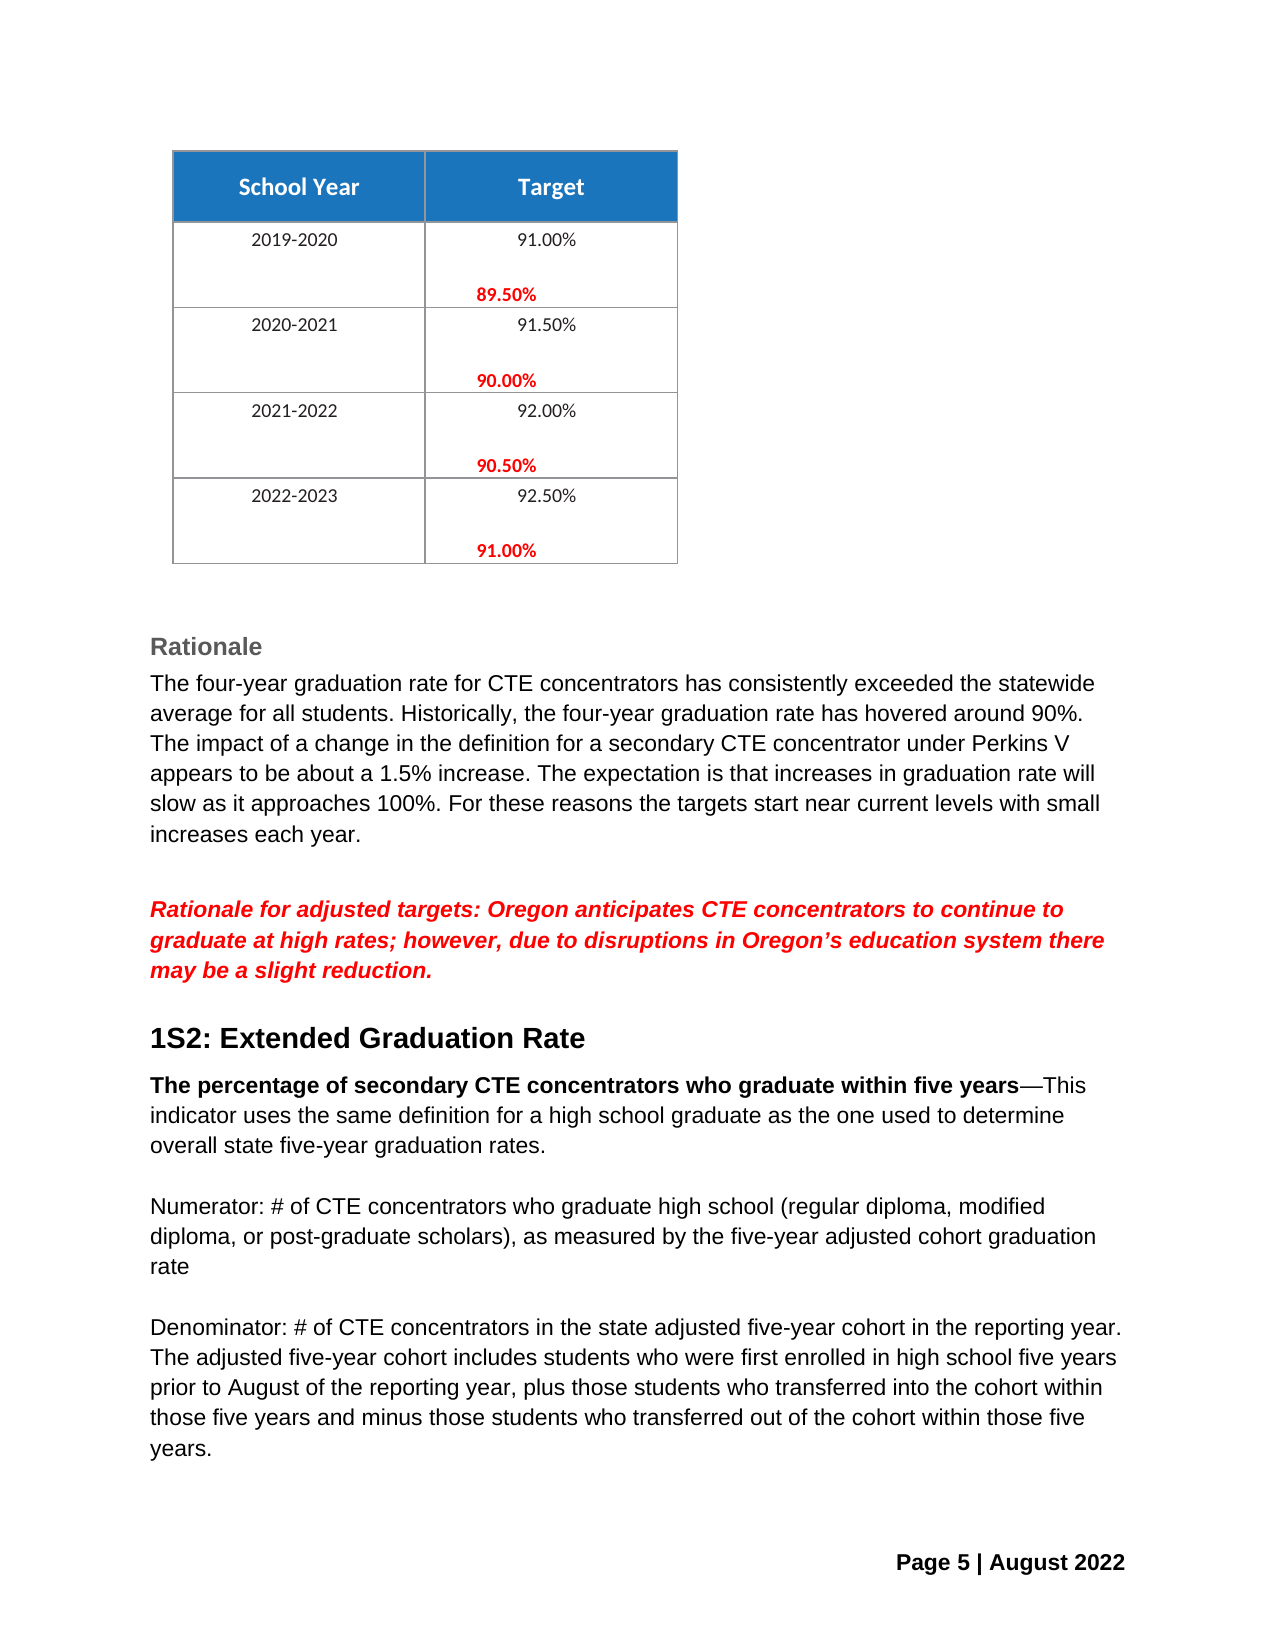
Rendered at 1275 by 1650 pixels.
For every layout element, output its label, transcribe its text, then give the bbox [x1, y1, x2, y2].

table_cell 92.50% 91.00% [426, 479, 677, 563]
table_cell 2019-2020 [174, 223, 424, 306]
table_cell 2020-2021 [174, 308, 424, 392]
table_cell 91.00% 89.50% [426, 223, 677, 306]
text The percentage of secondary CTE concentrators who graduate within five years—This indicator uses the same definition for a high school graduate as the one used to determine overall state five-year graduation rates. [150, 1072, 1125, 1159]
table_cell 2022-2023 [174, 479, 424, 563]
text Rationale for adjusted targets: Oregon anticipates CTE concentrators to continue to graduate at high rates; however, due to disruptions in Oregon’s education system there may be a slight reduction. [150, 896, 1125, 983]
subtitle Rationale [150, 632, 1125, 661]
table_cell 2021-2022 [174, 393, 424, 477]
text Numerator: # of CTE concentrators who graduate high school (regular diploma, modified diploma, or post-graduate scholars), as measured by the five-year adjusted cohort graduation rate [150, 1193, 1125, 1280]
text The four-year graduation rate for CTE concentrators has consistently exceeded the statewide average for all students. Historically, the four-year graduation rate has hovered around 90%. The impact of a change in the definition for a secondary CTE concentrator under Perkins V appears to be about a 1.5% increase. The expectation is that increases in graduation rate will slow as it approaches 100%. For these reasons the targets start near current levels with small increases each year. [150, 669, 1125, 847]
table_header School Year [174, 152, 424, 221]
table_cell 92.00% 90.50% [426, 393, 677, 477]
subtitle 1S2: Extended Graduation Rate [150, 1021, 1125, 1054]
text Denominator: # of CTE concentrators in the state adjusted five-year cohort in the reporting year. The adjusted five-year cohort includes students who were first enrolled in high school five years prior to August of the reporting year, plus those students who transferred into the cohort within those five years and minus those students who transferred out of the cohort within those five years. [150, 1314, 1125, 1461]
table_header Target [426, 152, 677, 221]
table_cell 91.50% 90.00% [426, 308, 677, 392]
